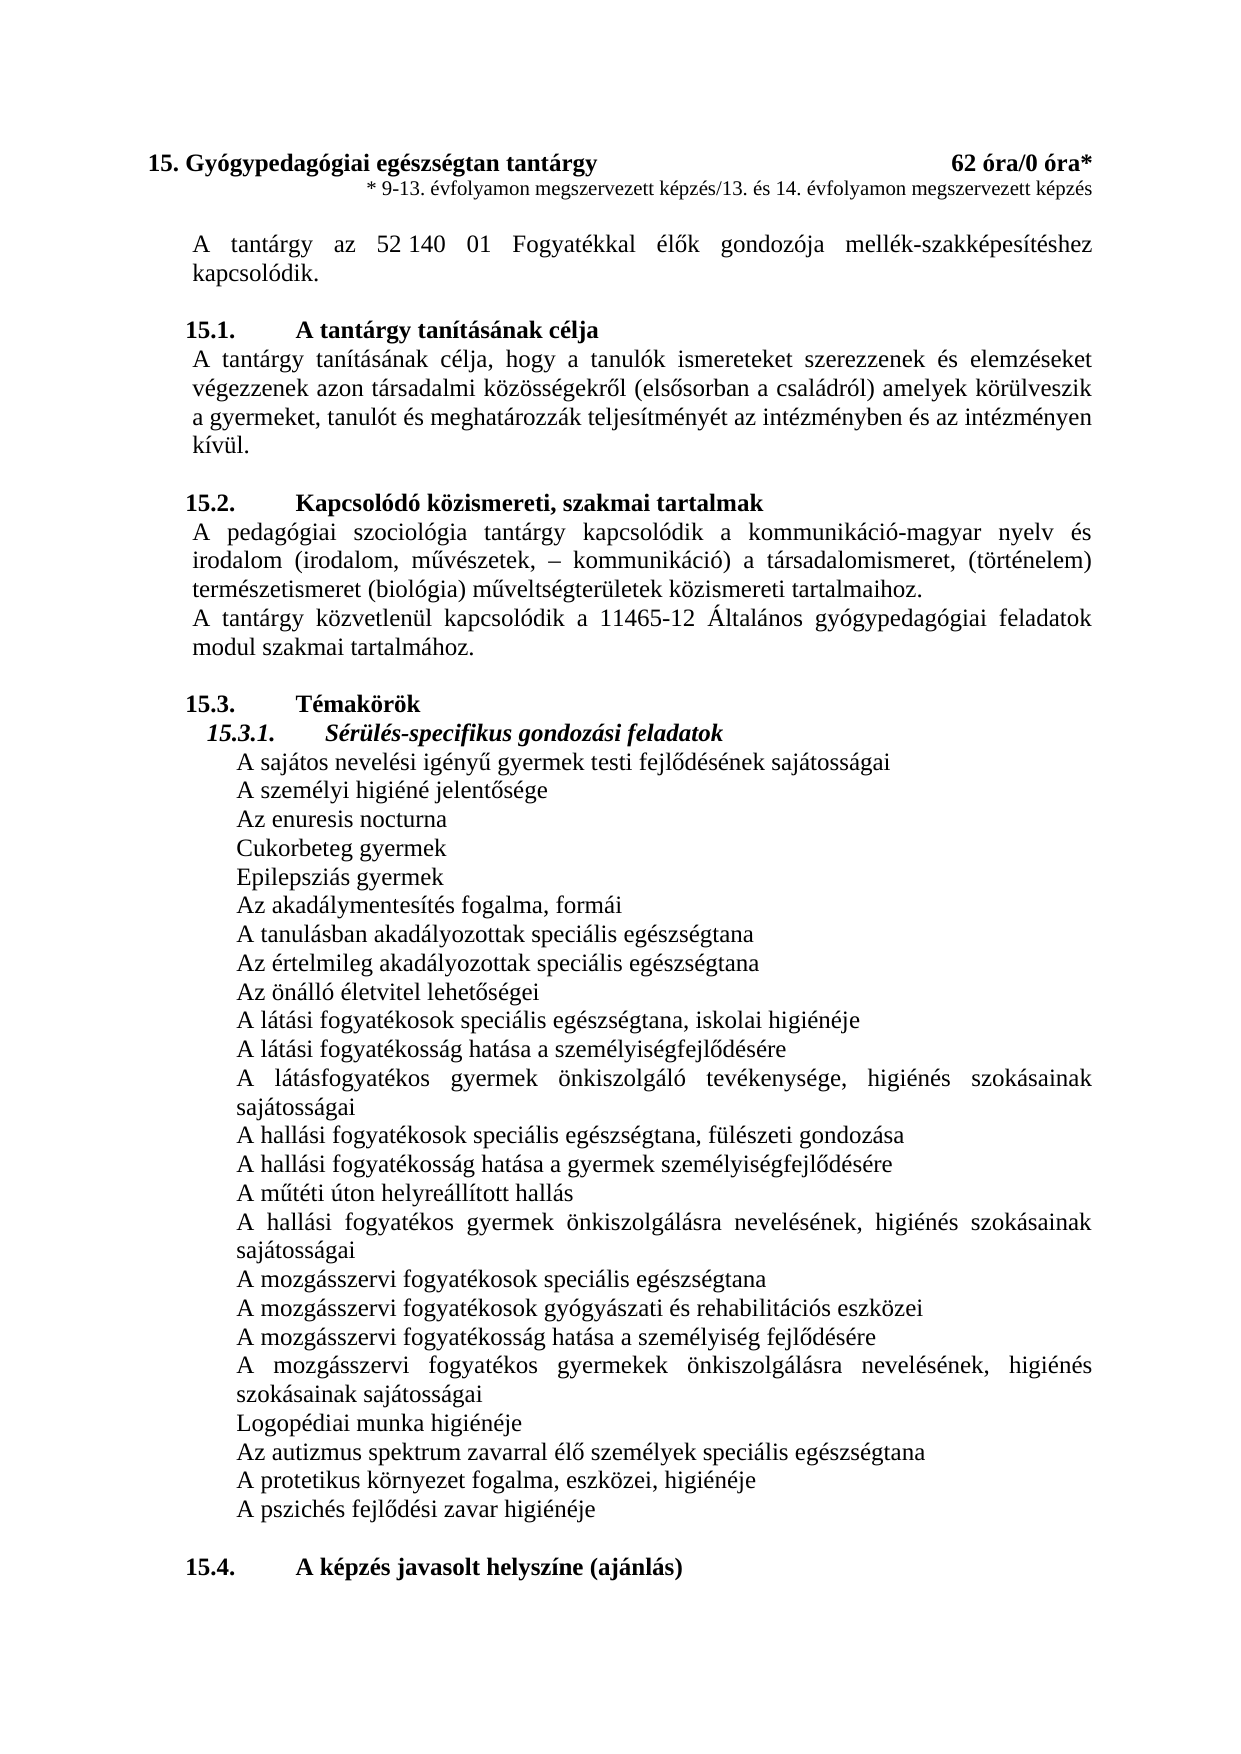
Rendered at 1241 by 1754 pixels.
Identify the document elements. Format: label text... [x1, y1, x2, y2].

text A tantárgy közvetlenül kapcsolódik a 11465-12 Általános gyógypedagógiai feladatok modul szakmai tartalmához. [192, 603, 1093, 660]
list Témakörök [185, 689, 1093, 718]
list A képzés javasolt helyszíne (ajánlás) [185, 1552, 1093, 1580]
text Cukorbeteg gyermek [236, 833, 1093, 862]
text Epilepsziás gyermek [236, 862, 1093, 890]
text Az akadálymentesítés fogalma, formái [236, 890, 1093, 919]
text A személyi higiéné jelentősége [236, 775, 1093, 804]
text A sajátos nevelési igényű gyermek testi fejlődésének sajátosságai [236, 747, 1093, 775]
text Az önálló életvitel lehetőségei [236, 977, 1093, 1005]
text A látási fogyatékosok speciális egészségtana, iskolai higiénéje [236, 1005, 1093, 1034]
text A pedagógiai szociológia tantárgy kapcsolódik a kommunikáció-magyar nyelv és irodalom (irodalom, művészetek, – kommunikáció) a társadalomismeret, (történelem) természetismeret (biológia) műveltségterületek közismereti tartalmaihoz. [192, 517, 1093, 603]
text A mozgásszervi fogyatékosság hatása a személyiség fejlődésére [236, 1322, 1093, 1350]
text A pszichés fejlődési zavar higiénéje [236, 1494, 1093, 1523]
text A hallási fogyatékosság hatása a gyermek személyiségfejlődésére [236, 1149, 1093, 1178]
text A látásfogyatékos gyermek önkiszolgáló tevékenysége, higiénés szokásainak sajátosságai [236, 1063, 1093, 1120]
text A tantárgy az 52 140 01 Fogyatékkal élők gondozója mellék-szakképesítéshez kapcsolódik. [192, 229, 1093, 287]
list Gyógypedagógiai egészségtan tantárgy 62 óra/0 óra* [148, 148, 1093, 176]
text A mozgásszervi fogyatékosok speciális egészségtana [236, 1264, 1093, 1293]
list Sérülés-specifikus gondozási feladatok [207, 718, 1093, 747]
list Kapcsolódó közismereti, szakmai tartalmak [185, 488, 1093, 517]
text A látási fogyatékosság hatása a személyiségfejlődésére [236, 1034, 1093, 1063]
text Az értelmileg akadályozottak speciális egészségtana [236, 948, 1093, 977]
text Logopédiai munka higiénéje [236, 1408, 1093, 1437]
text A műtéti úton helyreállított hallás [236, 1178, 1093, 1207]
text * 9-13. évfolyamon megszervezett képzés/13. és 14. évfolyamon megszervezett képzés [148, 176, 1093, 200]
list A tantárgy tanításának célja [185, 315, 1093, 344]
text A hallási fogyatékosok speciális egészségtana, fülészeti gondozása [236, 1120, 1093, 1149]
text A tanulásban akadályozottak speciális egészségtana [236, 919, 1093, 948]
text A hallási fogyatékos gyermek önkiszolgálásra nevelésének, higiénés szokásainak sajátosságai [236, 1207, 1093, 1264]
text A mozgásszervi fogyatékosok gyógyászati és rehabilitációs eszközei [236, 1293, 1093, 1322]
text A tantárgy tanításának célja, hogy a tanulók ismereteket szerezzenek és elemzéseket végezzenek azon társadalmi közösségekről (elsősorban a családról) amelyek körülveszik a gyermeket, tanulót és meghatározzák teljesítményét az intézményben és az intézményen kívül. [192, 344, 1093, 459]
text Az enuresis nocturna [236, 804, 1093, 833]
text A mozgásszervi fogyatékos gyermekek önkiszolgálásra nevelésének, higiénés szokásainak sajátosságai [236, 1350, 1093, 1408]
text Az autizmus spektrum zavarral élő személyek speciális egészségtana [236, 1437, 1093, 1465]
text A protetikus környezet fogalma, eszközei, higiénéje [236, 1465, 1093, 1494]
